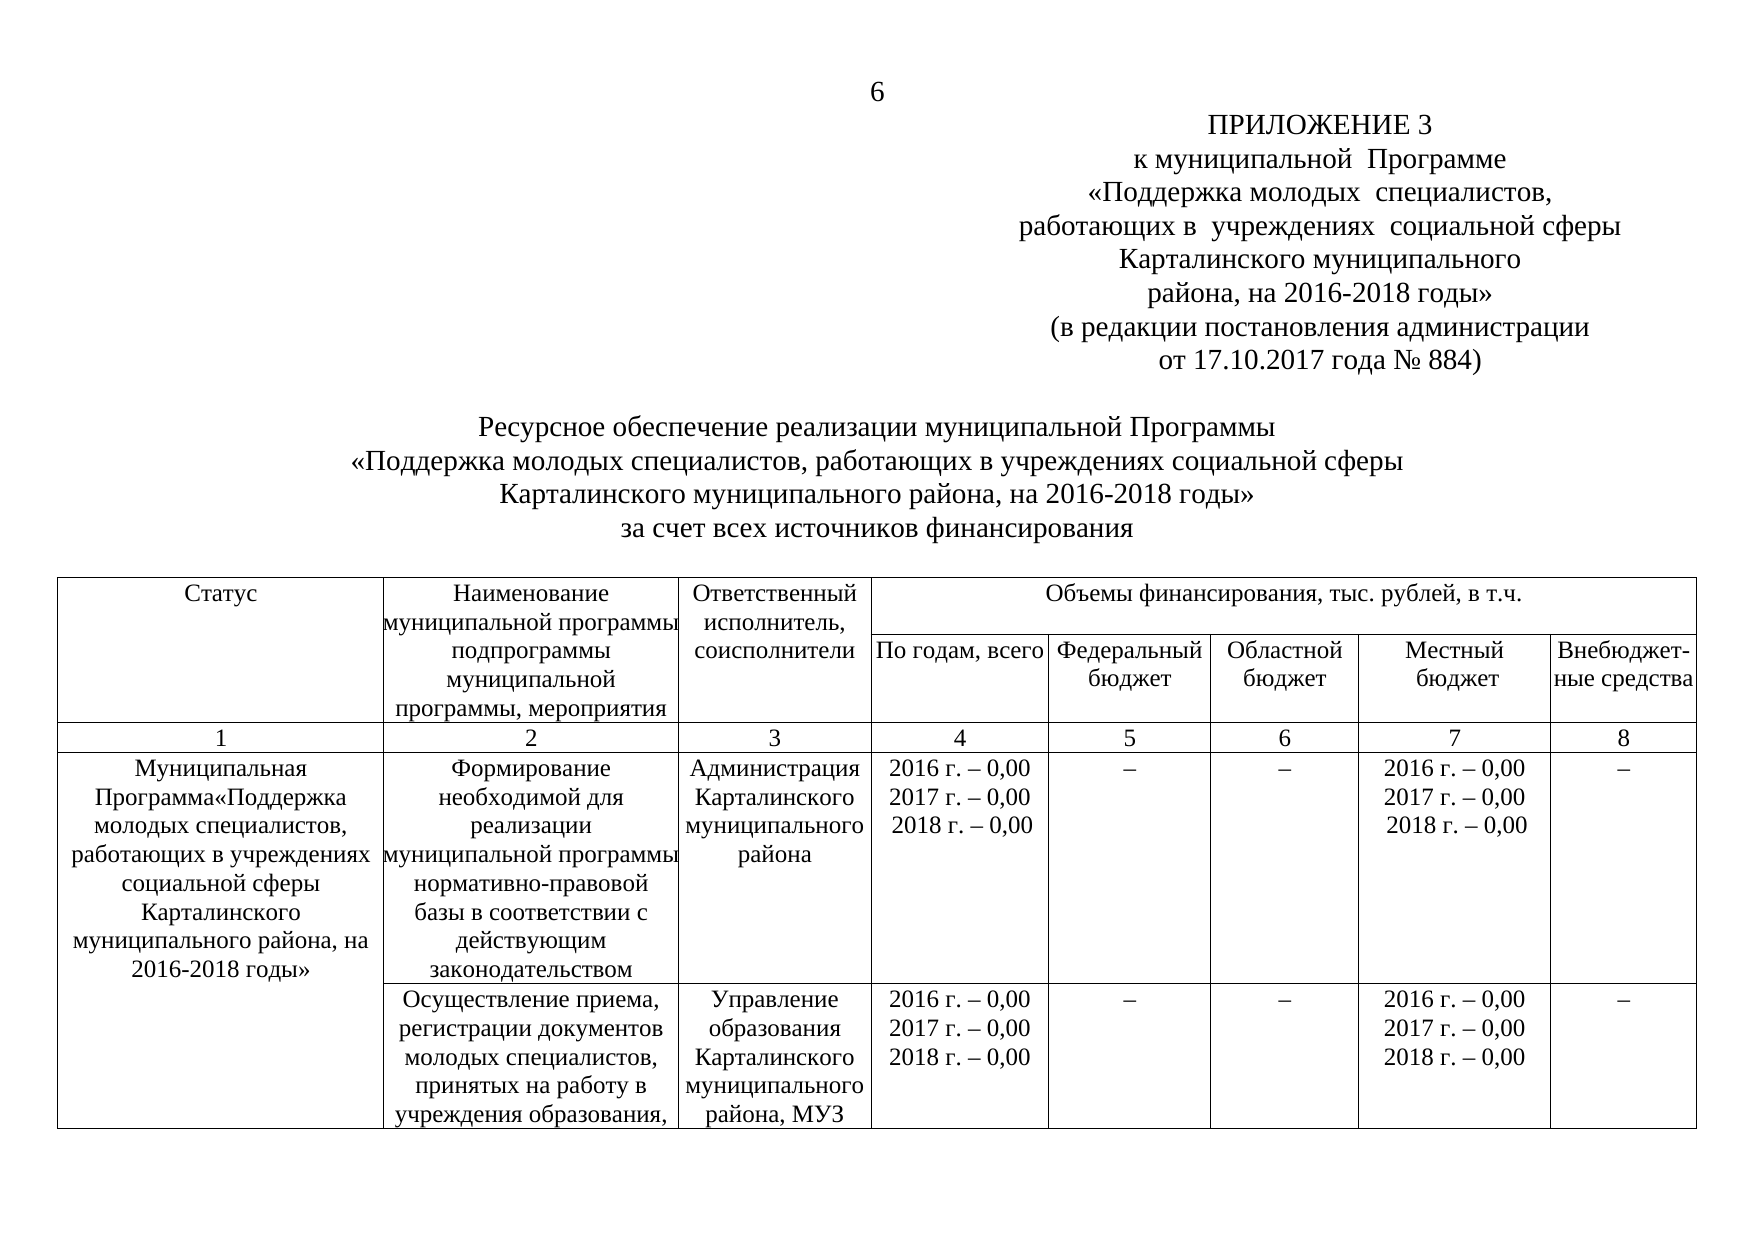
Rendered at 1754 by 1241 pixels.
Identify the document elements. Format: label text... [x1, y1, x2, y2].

text района, на 2016-2018 годы» [1004, 275, 1636, 309]
table_cell – [1049, 984, 1210, 1128]
table_cell Внебюджет-ные средства [1551, 635, 1696, 722]
text «Поддержка молодых специалистов, работающих в учреждениях социальной сферы [118, 443, 1636, 476]
text к муниципальной Программе [1004, 141, 1636, 174]
table_cell – [1211, 984, 1358, 1128]
text (в редакции постановления администрации [1004, 309, 1636, 342]
table_cell 8 [1551, 723, 1696, 752]
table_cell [872, 984, 1048, 1128]
text Карталинского муниципального района, на 2016-2018 годы» [118, 476, 1636, 510]
table_cell 2016 г. – 0,00 2017 г. – 0,00 2018 г. – 0,00 [1359, 753, 1550, 983]
table_cell – [1551, 753, 1696, 983]
table_header Статус [58, 578, 383, 722]
table_cell 1 [58, 723, 383, 752]
table_cell 6 [1211, 723, 1358, 752]
table_cell По годам, всего [872, 635, 1048, 722]
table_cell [1359, 984, 1550, 1128]
table_cell 7 [1359, 723, 1550, 752]
table_cell 4 [872, 723, 1048, 752]
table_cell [384, 984, 678, 1128]
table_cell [679, 984, 871, 1128]
table_cell Местный бюджет [1359, 635, 1550, 722]
table_header Объемы финансирования, тыс. рублей, в т.ч. [872, 578, 1696, 634]
table_cell Администрация Карталинского муниципального района [679, 753, 871, 983]
table_header Наименование муниципальной программы подпрограммы муниципальной программы, мероприятия [384, 578, 678, 722]
table_cell 2016 г. – 0,00 2017 г. – 0,00 2018 г. – 0,00 [872, 753, 1048, 983]
table_cell 2 [384, 723, 678, 752]
table_cell Областной бюджет [1211, 635, 1358, 722]
table_cell 5 [1049, 723, 1210, 752]
table_cell Федеральный бюджет [1049, 635, 1210, 722]
text Карталинского муниципального [1004, 242, 1636, 275]
table_cell Формирование необходимой для реализации муниципальной программы нормативно-правовой базы в соответствии с действующим законодательством [384, 753, 678, 983]
text от 17.10.2017 года № 884) [1004, 342, 1636, 376]
table_cell – [1211, 753, 1358, 983]
table_cell Муниципальная Программа«Поддержка молодых специалистов, работающих в учреждениях социальной сферы Карталинского муниципального района, на 2016-2018 годы» [58, 753, 383, 1128]
table_cell – [1049, 753, 1210, 983]
table_header Ответственный исполнитель, соисполнители [679, 578, 871, 722]
text за счет всех источников финансирования [118, 510, 1636, 543]
table_cell – [1551, 984, 1696, 1128]
text работающих в учреждениях социальной сферы [1004, 208, 1636, 242]
table_cell 3 [679, 723, 871, 752]
text «Поддержка молодых специалистов, [1004, 174, 1636, 208]
text Ресурсное обеспечение реализации муниципальной Программы [118, 409, 1636, 443]
text ПРИЛОЖЕНИЕ 3 [1004, 107, 1636, 141]
